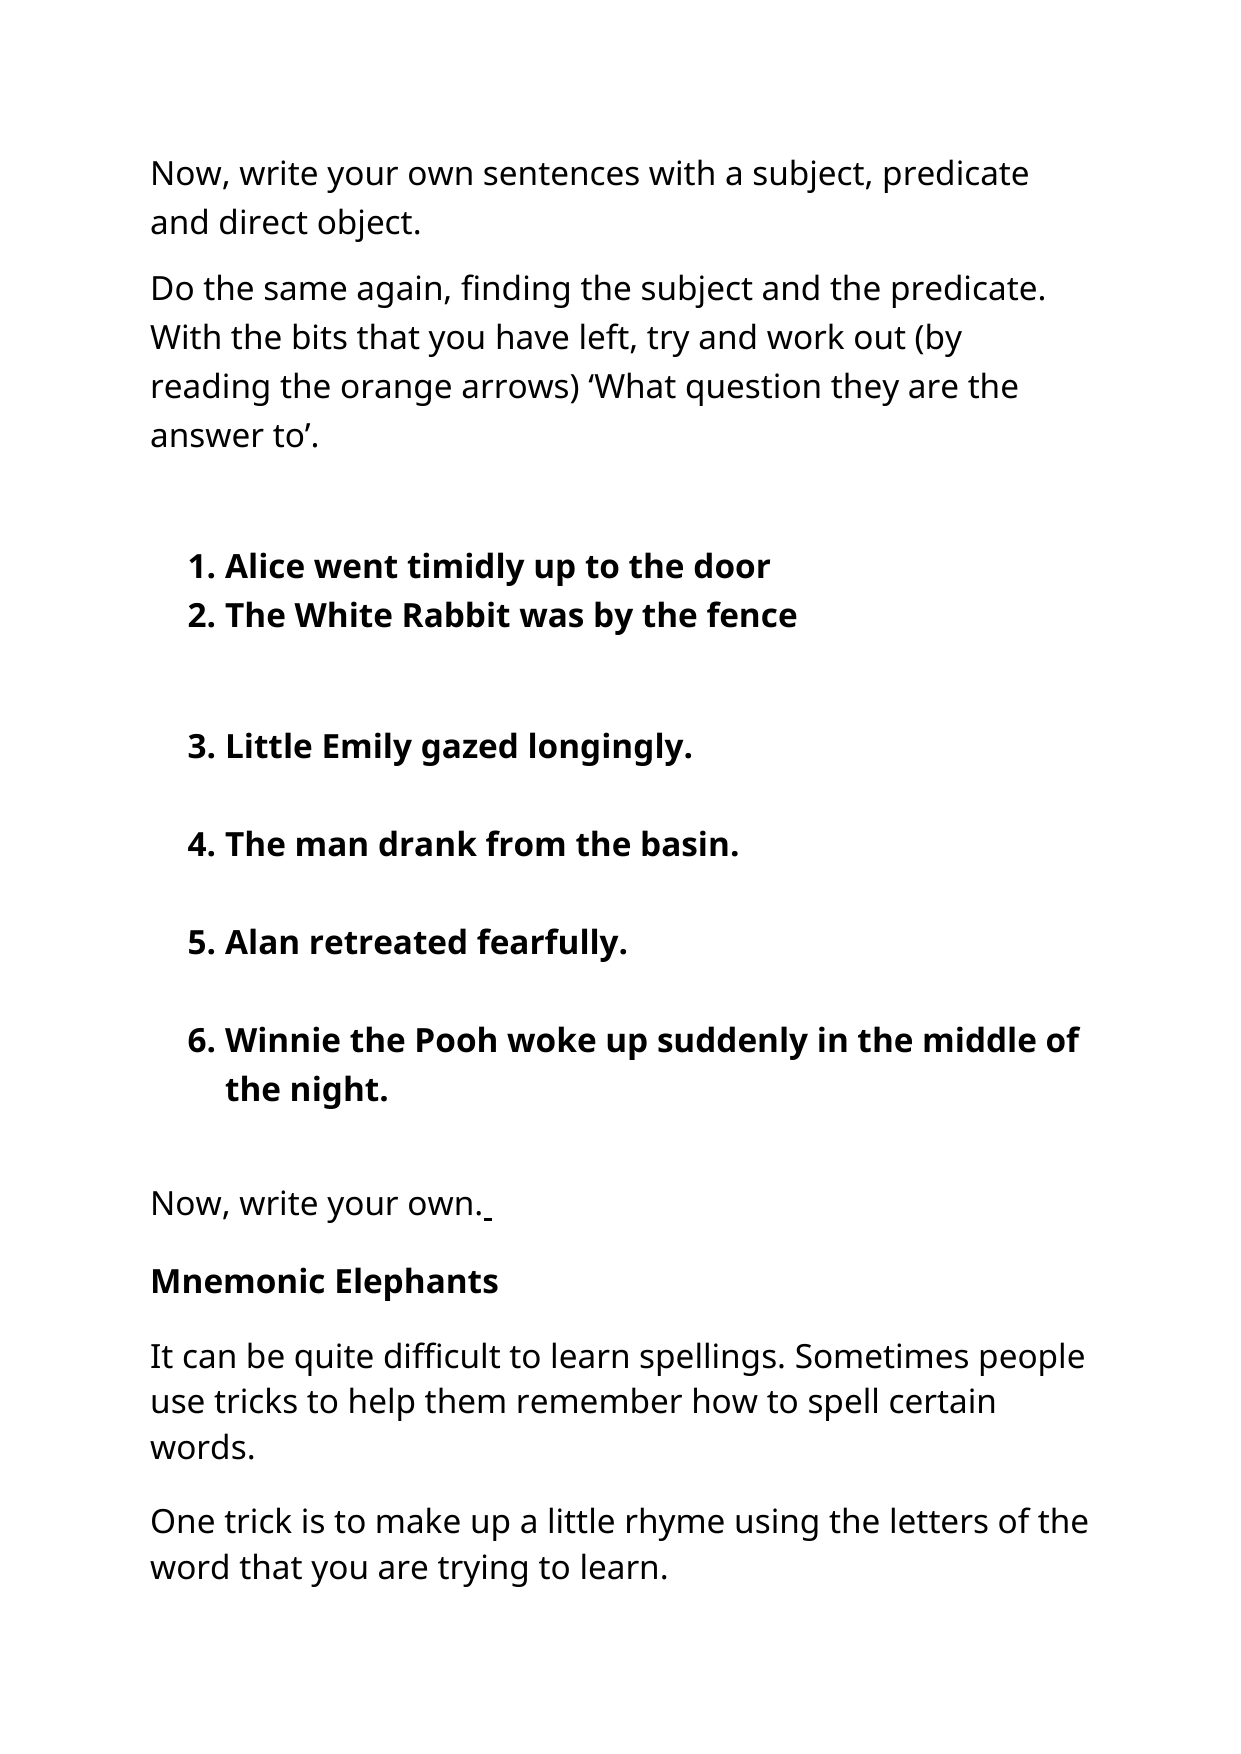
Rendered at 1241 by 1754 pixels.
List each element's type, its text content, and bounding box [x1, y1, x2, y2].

text Now, write your own. [150, 1180, 1090, 1226]
list The man drank from the basin. [187, 821, 1090, 866]
list Little Emily gazed longingly. [187, 723, 1090, 768]
text Now, write your own sentences with a subject, predicate and direct object. [150, 150, 1090, 244]
text Do the same again, finding the subject and the predicate. With the bits that you have left, try and work out (by reading the orange arrows) ‘What question they are the answer to’. [150, 264, 1090, 457]
text Mnemonic Elephants [150, 1258, 1090, 1304]
text One trick is to make up a little rhyme using the letters of the word that you are trying to learn. [150, 1498, 1090, 1589]
text It can be quite difficult to learn spellings. Sometimes people use tricks to help them remember how to spell certain words. [150, 1333, 1090, 1469]
list Alan retreated fearfully. [187, 919, 1090, 964]
list Alice went timidly up to the door [187, 543, 1090, 588]
list Winnie the Pooh woke up suddenly in the middle of the night. [187, 1017, 1090, 1111]
list The White Rabbit was by the fence [187, 592, 1090, 637]
